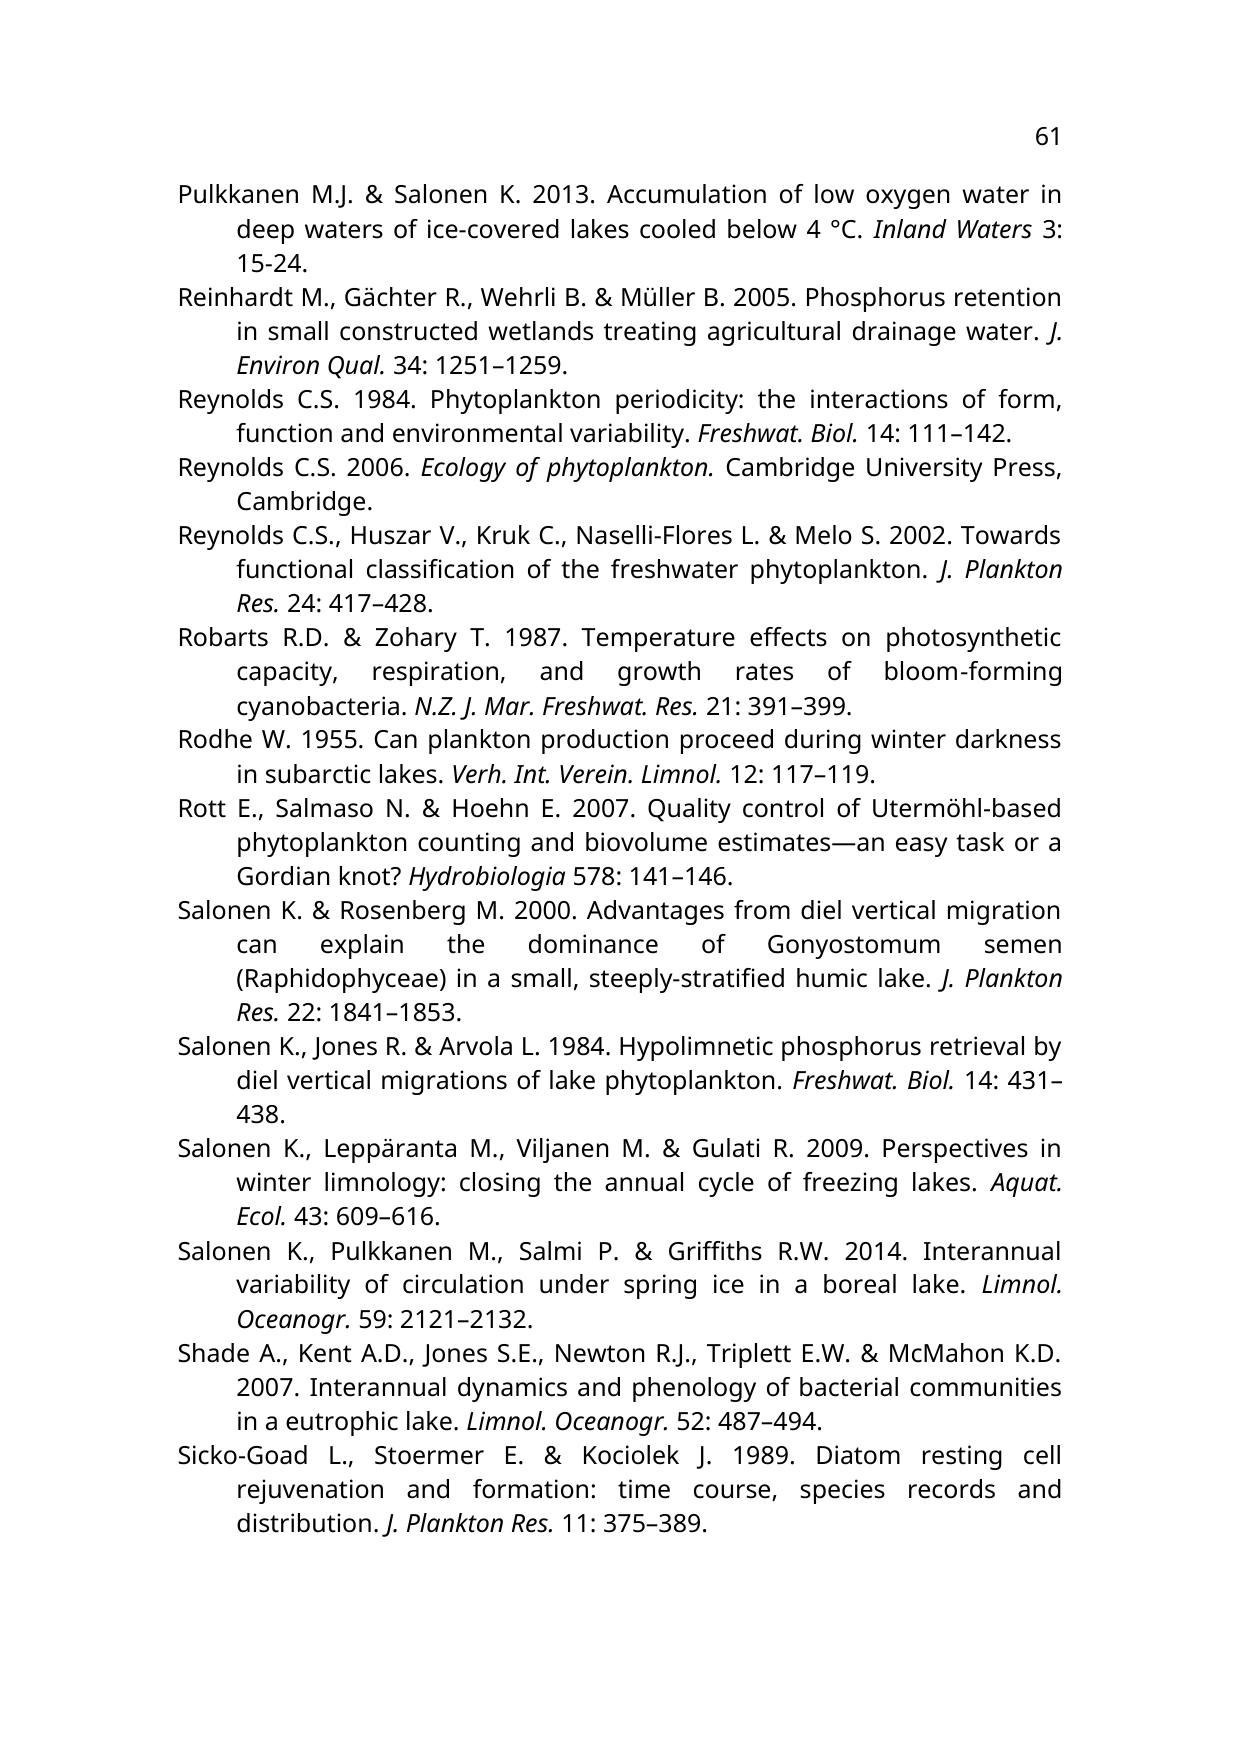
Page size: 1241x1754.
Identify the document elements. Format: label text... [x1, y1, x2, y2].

text Reinhardt M., Gächter R., Wehrli B. & Müller B. 2005. Phosphorus retention in small constructed wetlands treating agricultural drainage water. J. Environ Qual. 34: 1251–1259. [177, 279, 1063, 382]
text Salonen K., Jones R. & Arvola L. 1984. Hypolimnetic phosphorus retrieval by diel vertical migrations of lake phytoplankton. Freshwat. Biol. 14: 431–438. [177, 1029, 1063, 1131]
text Sicko-Goad L., Stoermer E. & Kociolek J. 1989. Diatom resting cell rejuvenation and formation: time course, species records and distribution. J. Plankton Res. 11: 375–389. [177, 1437, 1063, 1540]
text Robarts R.D. & Zohary T. 1987. Temperature effects on photosynthetic capacity, respiration, and growth rates of bloom‐forming cyanobacteria. N.Z. J. Mar. Freshwat. Res. 21: 391–399. [177, 620, 1063, 722]
text Salonen K., Leppäranta M., Viljanen M. & Gulati R. 2009. Perspectives in winter limnology: closing the annual cycle of freezing lakes. Aquat. Ecol. 43: 609–616. [177, 1131, 1063, 1233]
text Rodhe W. 1955. Can plankton production proceed during winter darkness in subarctic lakes. Verh. Int. Verein. Limnol. 12: 117–119. [177, 722, 1063, 790]
text Rott E., Salmaso N. & Hoehn E. 2007. Quality control of Utermöhl-based phytoplankton counting and biovolume estimates—an easy task or a Gordian knot? Hydrobiologia 578: 141–146. [177, 790, 1063, 892]
text Shade A., Kent A.D., Jones S.E., Newton R.J., Triplett E.W. & McMahon K.D. 2007. Interannual dynamics and phenology of bacterial communities in a eutrophic lake. Limnol. Oceanogr. 52: 487–494. [177, 1335, 1063, 1437]
text Reynolds C.S. 2006. Ecology of phytoplankton. Cambridge University Press, Cambridge. [177, 450, 1063, 518]
text Reynolds C.S. 1984. Phytoplankton periodicity: the interactions of form, function and environmental variability. Freshwat. Biol. 14: 111–142. [177, 382, 1063, 450]
text Reynolds C.S., Huszar V., Kruk C., Naselli-Flores L. & Melo S. 2002. Towards functional classification of the freshwater phytoplankton. J. Plankton Res. 24: 417–428. [177, 518, 1063, 620]
text Salonen K. & Rosenberg M. 2000. Advantages from diel vertical migration can explain the dominance of Gonyostomum semen (Raphidophyceae) in a small, steeply-stratified humic lake. J. Plankton Res. 22: 1841–1853. [177, 892, 1063, 1029]
text Pulkkanen M.J. & Salonen K. 2013. Accumulation of low oxygen water in deep waters of ice-covered lakes cooled below 4 °C. Inland Waters 3: 15-24. [177, 177, 1063, 279]
text Salonen K., Pulkkanen M., Salmi P. & Griffiths R.W. 2014. Interannual variability of circulation under spring ice in a boreal lake. Limnol. Oceanogr. 59: 2121–2132. [177, 1233, 1063, 1335]
